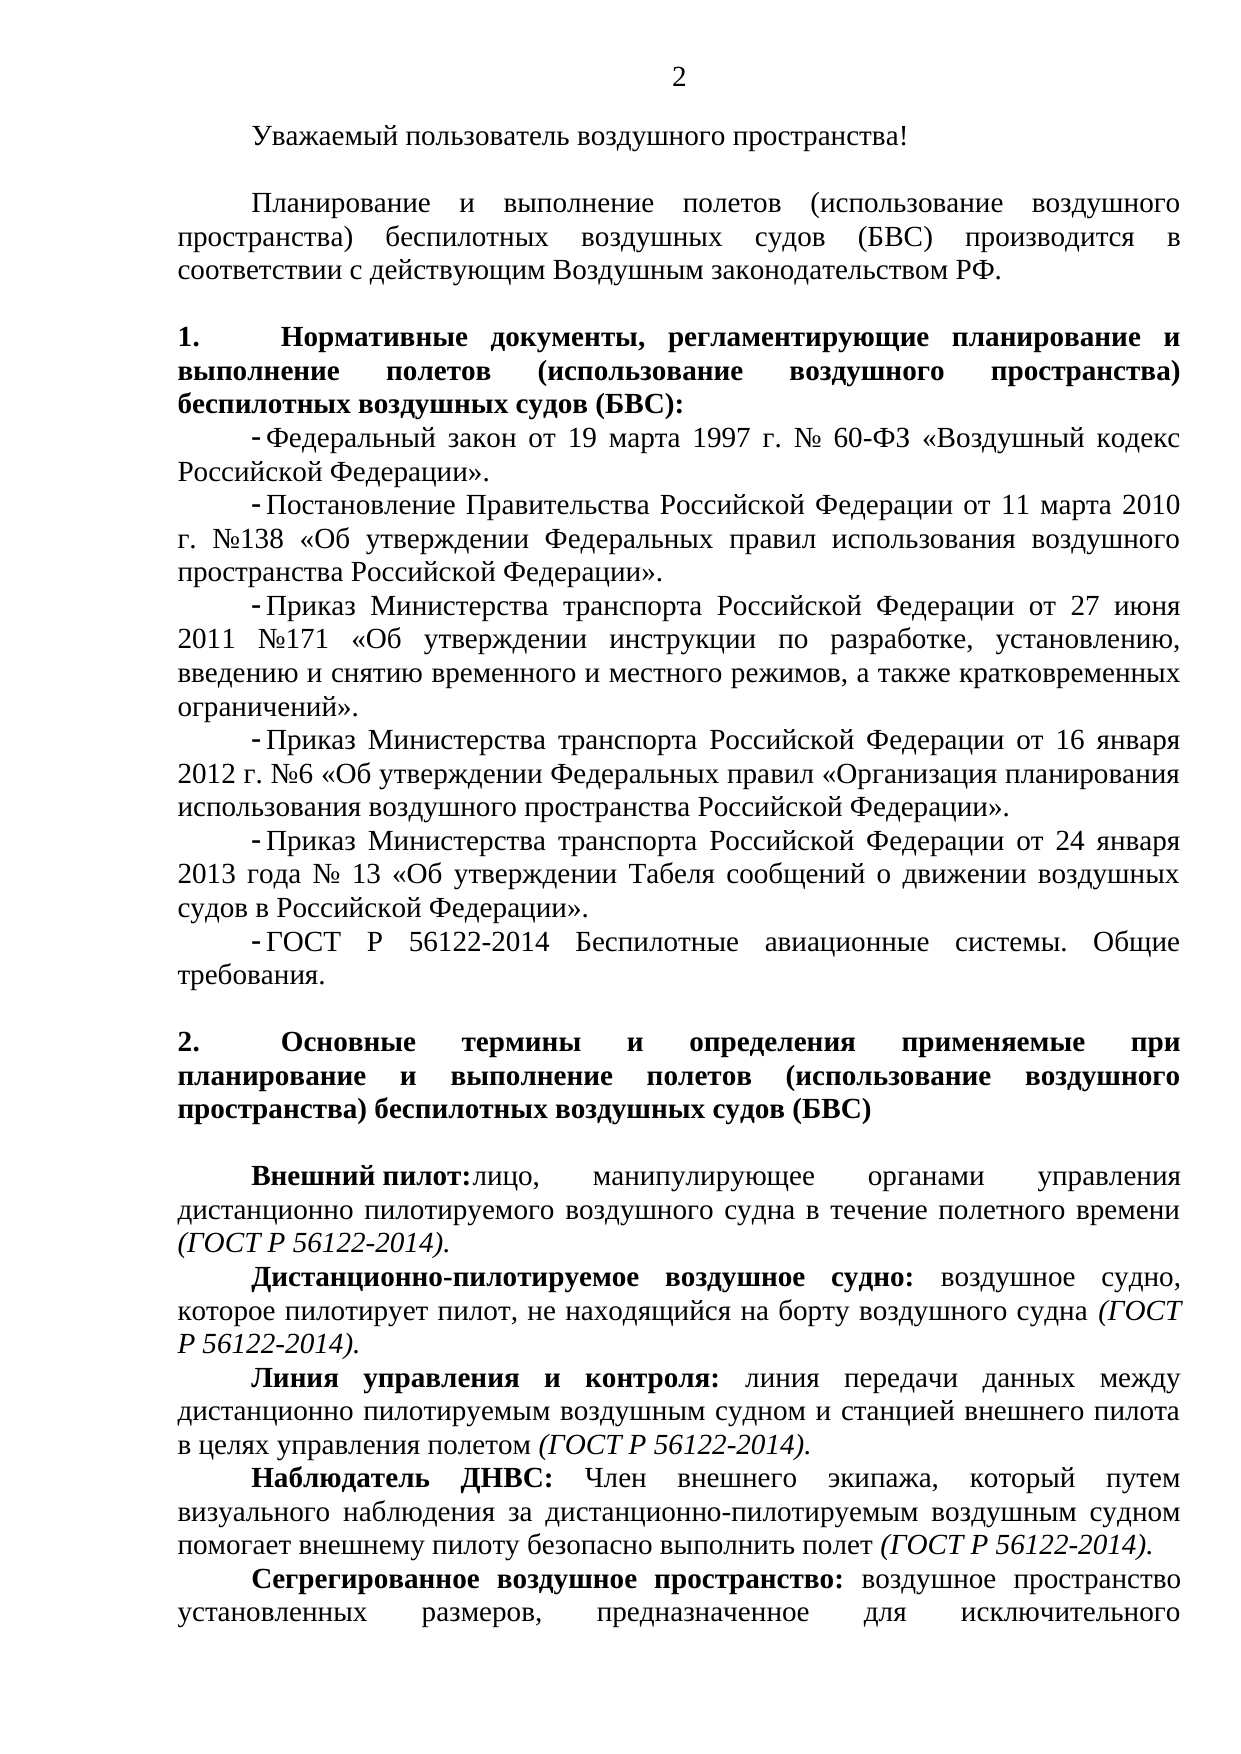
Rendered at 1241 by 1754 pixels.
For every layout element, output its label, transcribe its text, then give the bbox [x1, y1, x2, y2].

list Федеральный закон от 19 марта 1997 г. № 60-ФЗ «Воздушный кодекс Российской Федерации». [177, 420, 1181, 487]
list Нормативные документы, регламентирующие планирование и выполнение полетов (использование воздушного пространства) беспилотных воздушных судов (БВС): [177, 319, 1181, 420]
list Приказ Министерства транспорта Российской Федерации от 27 июня 2011 №171 «Об утверждении инструкции по разработке, установлению, введению и снятию временного и местного режимов, а также кратковременных ограничений». [177, 588, 1181, 722]
list Приказ Министерства транспорта Российской Федерации от 24 января 2013 года № 13 «Об утверждении Табеля сообщений о движении воздушных судов в Российской Федерации». [177, 823, 1181, 924]
text Дистанционно-пилотируемое воздушное судно: воздушное судно, которое пилотирует пилот, не находящийся на борту воздушного судна (ГОСТ Р 56122-2014). [177, 1259, 1181, 1360]
list Основные термины и определения применяемые при планирование и выполнение полетов (использование воздушного пространства) беспилотных воздушных судов (БВС) [177, 1024, 1181, 1125]
list Постановление Правительства Российской Федерации от 11 марта 2010 г. №138 «Об утверждении Федеральных правил использования воздушного пространства Российской Федерации». [177, 487, 1181, 588]
list ГОСТ Р 56122-2014 Беспилотные авиационные системы. Общие требования. [177, 924, 1181, 991]
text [177, 1561, 1181, 1628]
text Наблюдатель ДНВС: Член внешнего экипажа, который путем визуального наблюдения за дистанционно-пилотируемым воздушным судном помогает внешнему пилоту безопасно выполнить полет (ГОСТ Р 56122-2014). [177, 1460, 1181, 1561]
list Приказ Министерства транспорта Российской Федерации от 16 января 2012 г. №6 «Об утверждении Федеральных правил «Организация планирования использования воздушного пространства Российской Федерации». [177, 722, 1181, 823]
text Планирование и выполнение полетов (использование воздушного пространства) беспилотных воздушных судов (БВС) производится в соответствии с действующим Воздушным законодательством РФ. [177, 185, 1181, 286]
text Уважаемый пользователь воздушного пространства! [177, 118, 1181, 152]
text Внешний пилот: лицо, манипулирующее органами управления дистанционно пилотируемого воздушного судна в течение полетного времени (ГОСТ Р 56122-2014). [177, 1158, 1181, 1259]
text Линия управления и контроля: линия передачи данных между дистанционно пилотируемым воздушным судном и станцией внешнего пилота в целях управления полетом (ГОСТ Р 56122-2014). [177, 1360, 1181, 1460]
